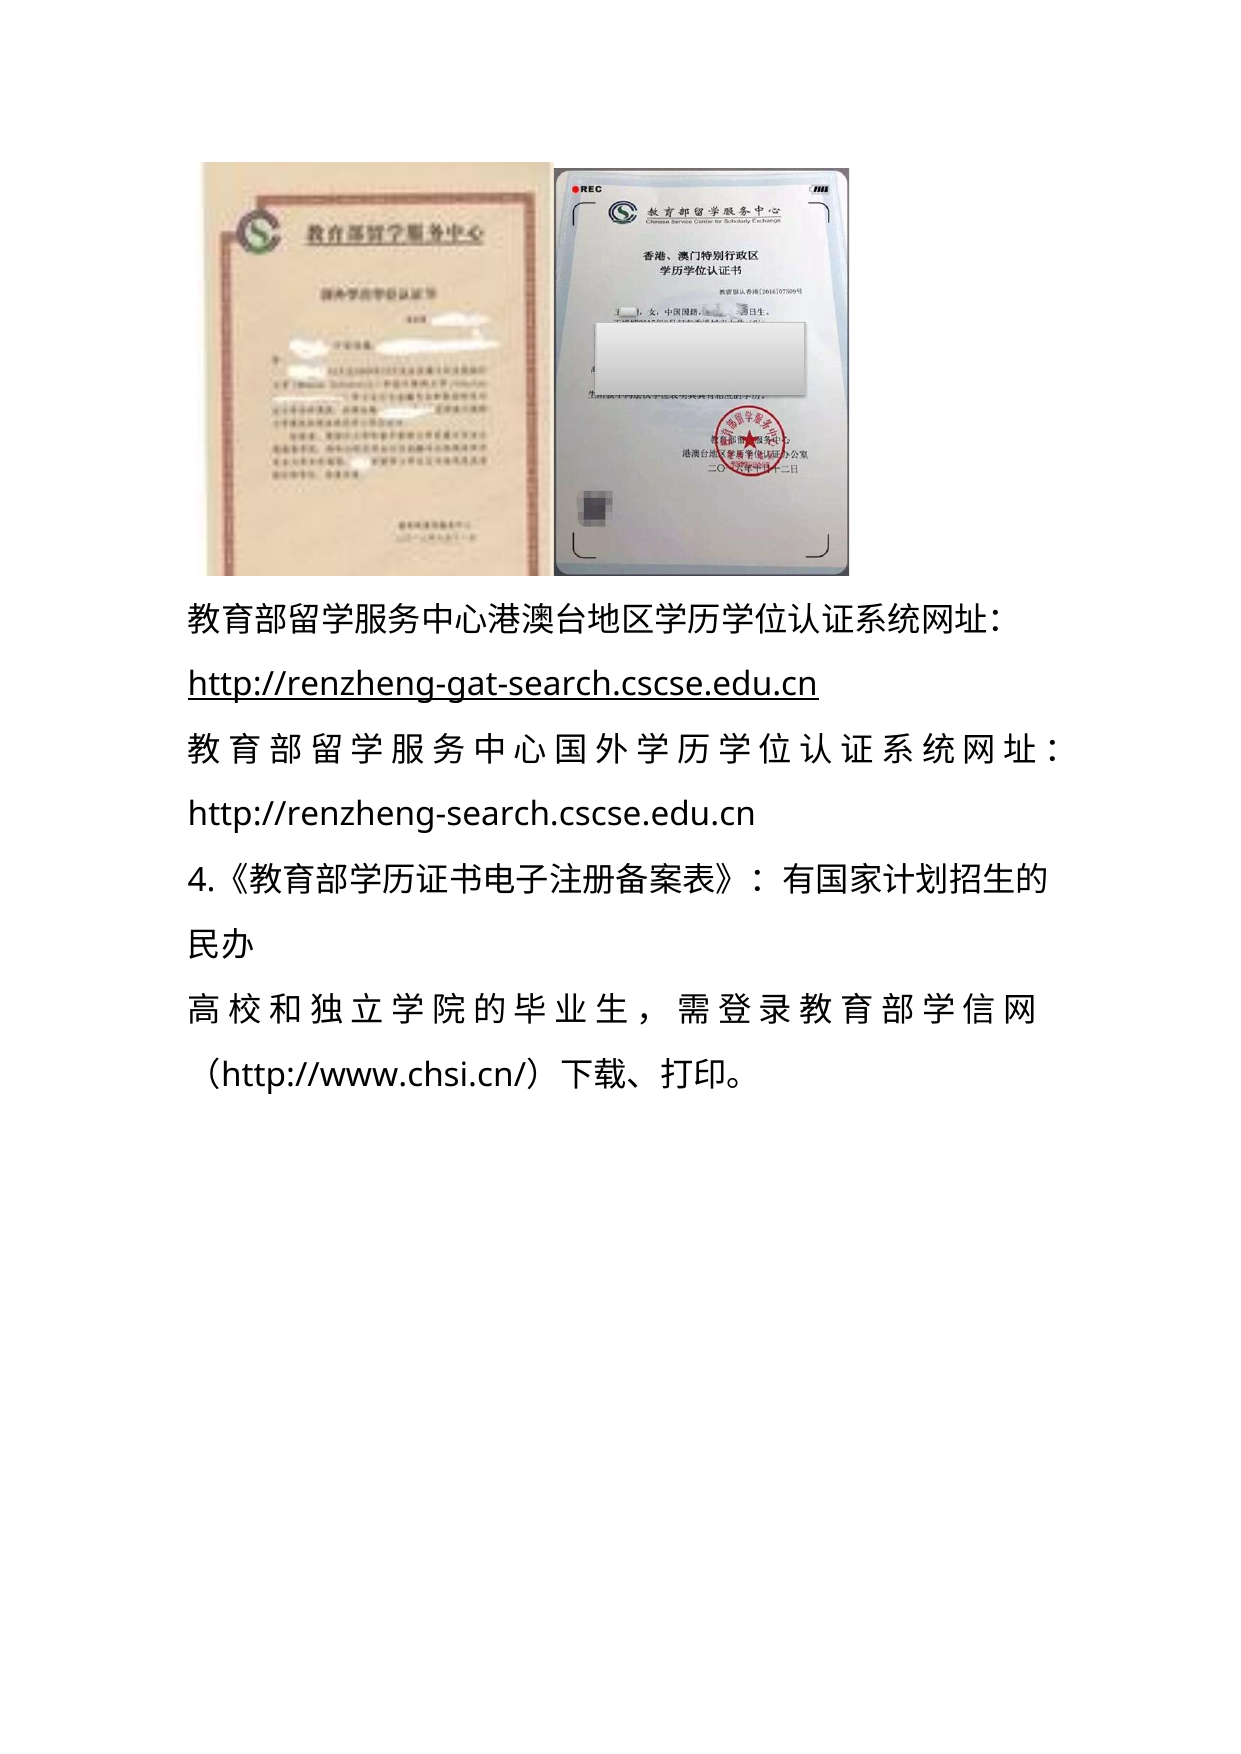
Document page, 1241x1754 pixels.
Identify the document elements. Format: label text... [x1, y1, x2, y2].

text 4.《教育部学历证书电子注册备案表》：有国家计划招生的民办 [187, 844, 1053, 974]
text 教育部留学服务中心港澳台地区学历学位认证系统网址： [187, 584, 1053, 649]
text http://renzheng-gat-search.cscse.edu.cn [187, 649, 1053, 714]
text 教 育 部 留 学 服 务 中 心 国 外 学 历 学 位 认 证 系 统 网 址 ：http://renzheng-search.cscse.edu.cn [187, 714, 1053, 844]
text 高 校 和 独 立 学 院 的 毕 业 生 ， 需 登 录 教 育 部 学 信 网（http://www.chsi.cn/）下载、打印。 [187, 974, 1053, 1104]
picture [196, 162, 850, 576]
